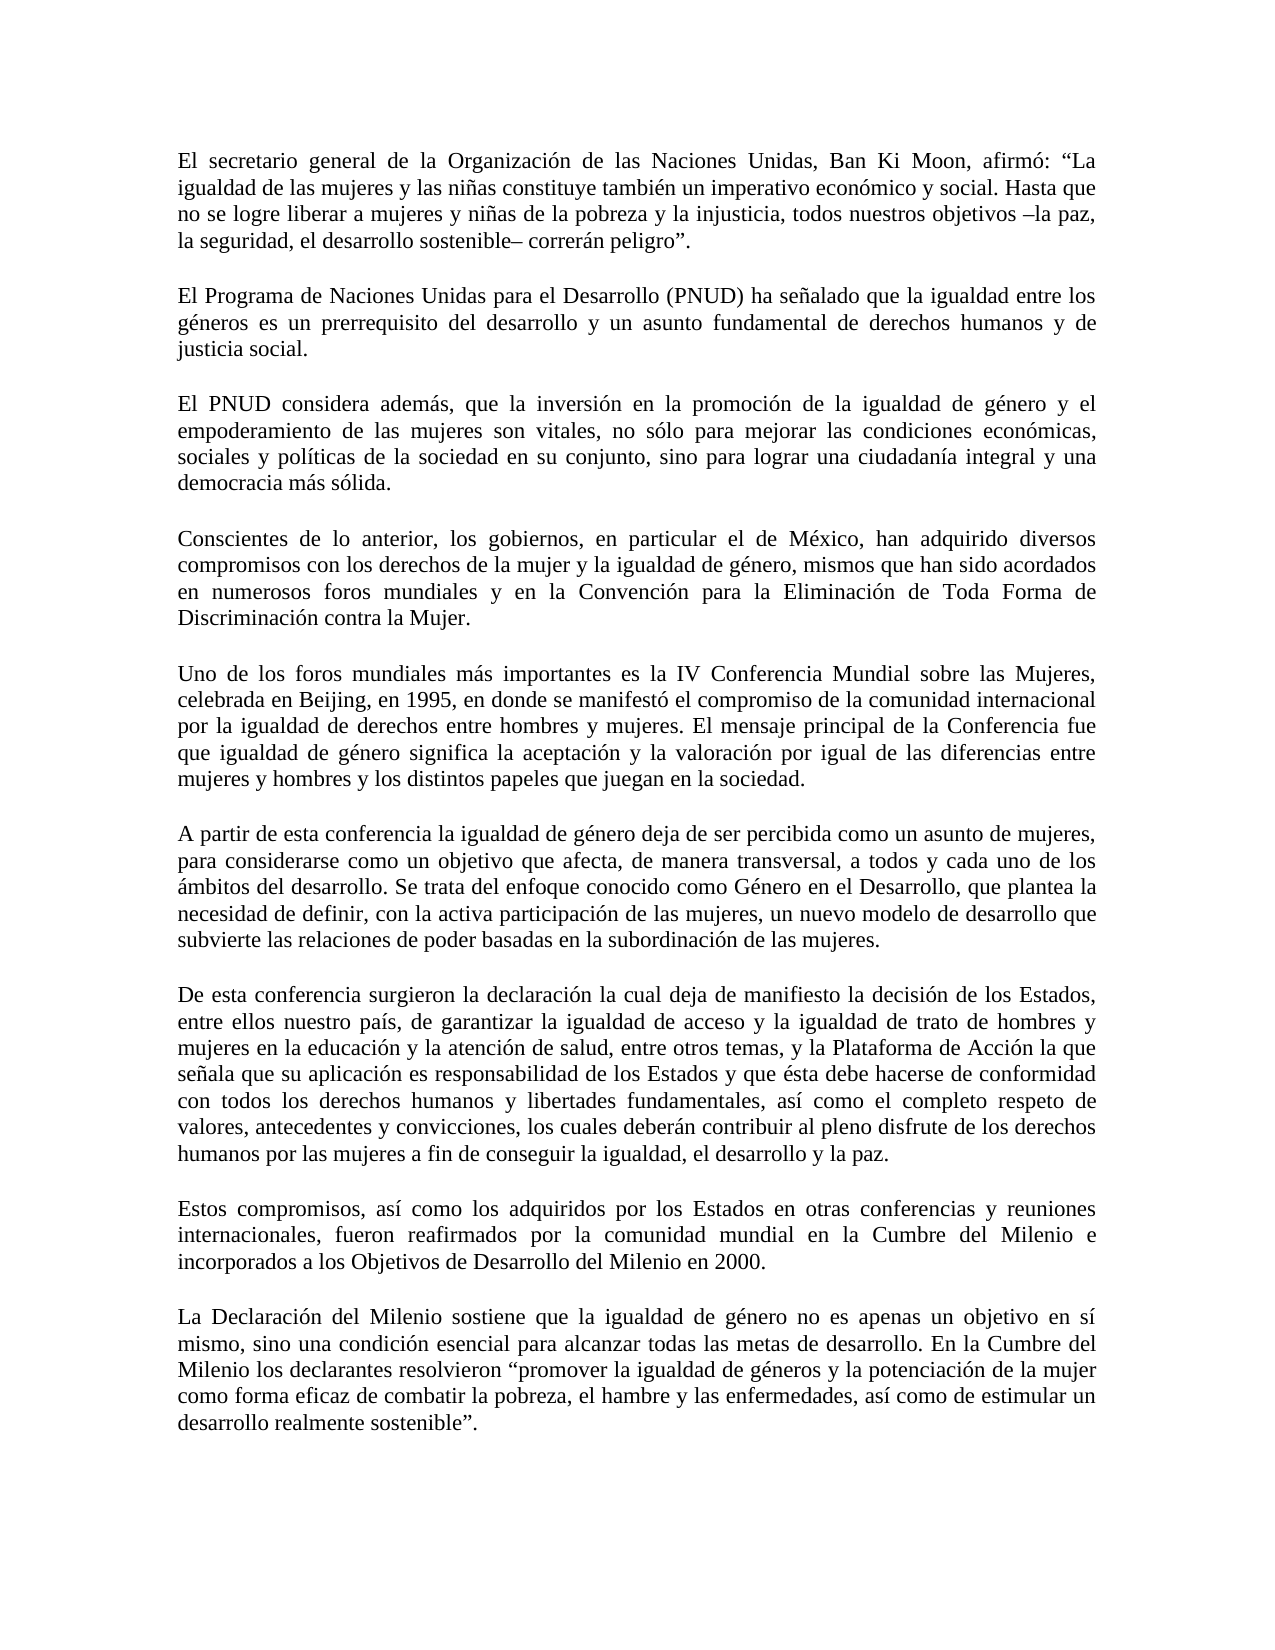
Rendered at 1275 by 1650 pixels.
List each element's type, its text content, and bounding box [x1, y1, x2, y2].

text Conscientes de lo anterior, los gobiernos, en particular el de México, han adquirido diversos compromisos con los derechos de la mujer y la igualdad de género, mismos que han sido acordados en numerosos foros mundiales y en la Convención para la Eliminación de Toda Forma de Discriminación contra la Mujer. [177, 525, 1098, 630]
text El secretario general de la Organización de las Naciones Unidas, Ban Ki Moon, afirmó: “La igualdad de las mujeres y las niñas constituye también un imperativo económico y social. Hasta que no se logre liberar a mujeres y niñas de la pobreza y la injusticia, todos nuestros objetivos –la paz, la seguridad, el desarrollo sostenible– correrán peligro”. [177, 148, 1098, 253]
text La Declaración del Milenio sostiene que la igualdad de género no es apenas un objetivo en sí mismo, sino una condición esencial para alcanzar todas las metas de desarrollo. En la Cumbre del Milenio los declarantes resolvieron “promover la igualdad de géneros y la potenciación de la mujer como forma eficaz de combatir la pobreza, el hambre y las enfermedades, así como de estimular un desarrollo realmente sostenible”. [177, 1303, 1098, 1435]
text El Programa de Naciones Unidas para el Desarrollo (PNUD) ha señalado que la igualdad entre los géneros es un prerrequisito del desarrollo y un asunto fundamental de derechos humanos y de justicia social. [177, 282, 1098, 361]
text De esta conferencia surgieron la declaración la cual deja de manifiesto la decisión de los Estados, entre ellos nuestro país, de garantizar la igualdad de acceso y la igualdad de trato de hombres y mujeres en la educación y la atención de salud, entre otros temas, y la Plataforma de Acción la que señala que su aplicación es responsabilidad de los Estados y que ésta debe hacerse de conformidad con todos los derechos humanos y libertades fundamentales, así como el completo respeto de valores, antecedentes y convicciones, los cuales deberán contribuir al pleno disfrute de los derechos humanos por las mujeres a fin de conseguir la igualdad, el desarrollo y la paz. [177, 981, 1098, 1166]
text Estos compromisos, así como los adquiridos por los Estados en otras conferencias y reuniones internacionales, fueron reafirmados por la comunidad mundial en la Cumbre del Milenio e incorporados a los Objetivos de Desarrollo del Milenio en 2000. [177, 1195, 1098, 1274]
text A partir de esta conferencia la igualdad de género deja de ser percibida como un asunto de mujeres, para considerarse como un objetivo que afecta, de manera transversal, a todos y cada uno de los ámbitos del desarrollo. Se trata del enfoque conocido como Género en el Desarrollo, que plantea la necesidad de definir, con la activa participación de las mujeres, un nuevo modelo de desarrollo que subvierte las relaciones de poder basadas en la subordinación de las mujeres. [177, 821, 1098, 952]
text Uno de los foros mundiales más importantes es la IV Conferencia Mundial sobre las Mujeres, celebrada en Beijing, en 1995, en donde se manifestó el compromiso de la comunidad internacional por la igualdad de derechos entre hombres y mujeres. El mensaje principal de la Conferencia fue que igualdad de género significa la aceptación y la valoración por igual de las diferencias entre mujeres y hombres y los distintos papeles que juegan en la sociedad. [177, 659, 1098, 791]
text El PNUD considera además, que la inversión en la promoción de la igualdad de género y el empoderamiento de las mujeres son vitales, no sólo para mejorar las condiciones económicas, sociales y políticas de la sociedad en su conjunto, sino para lograr una ciudadanía integral y una democracia más sólida. [177, 390, 1098, 496]
